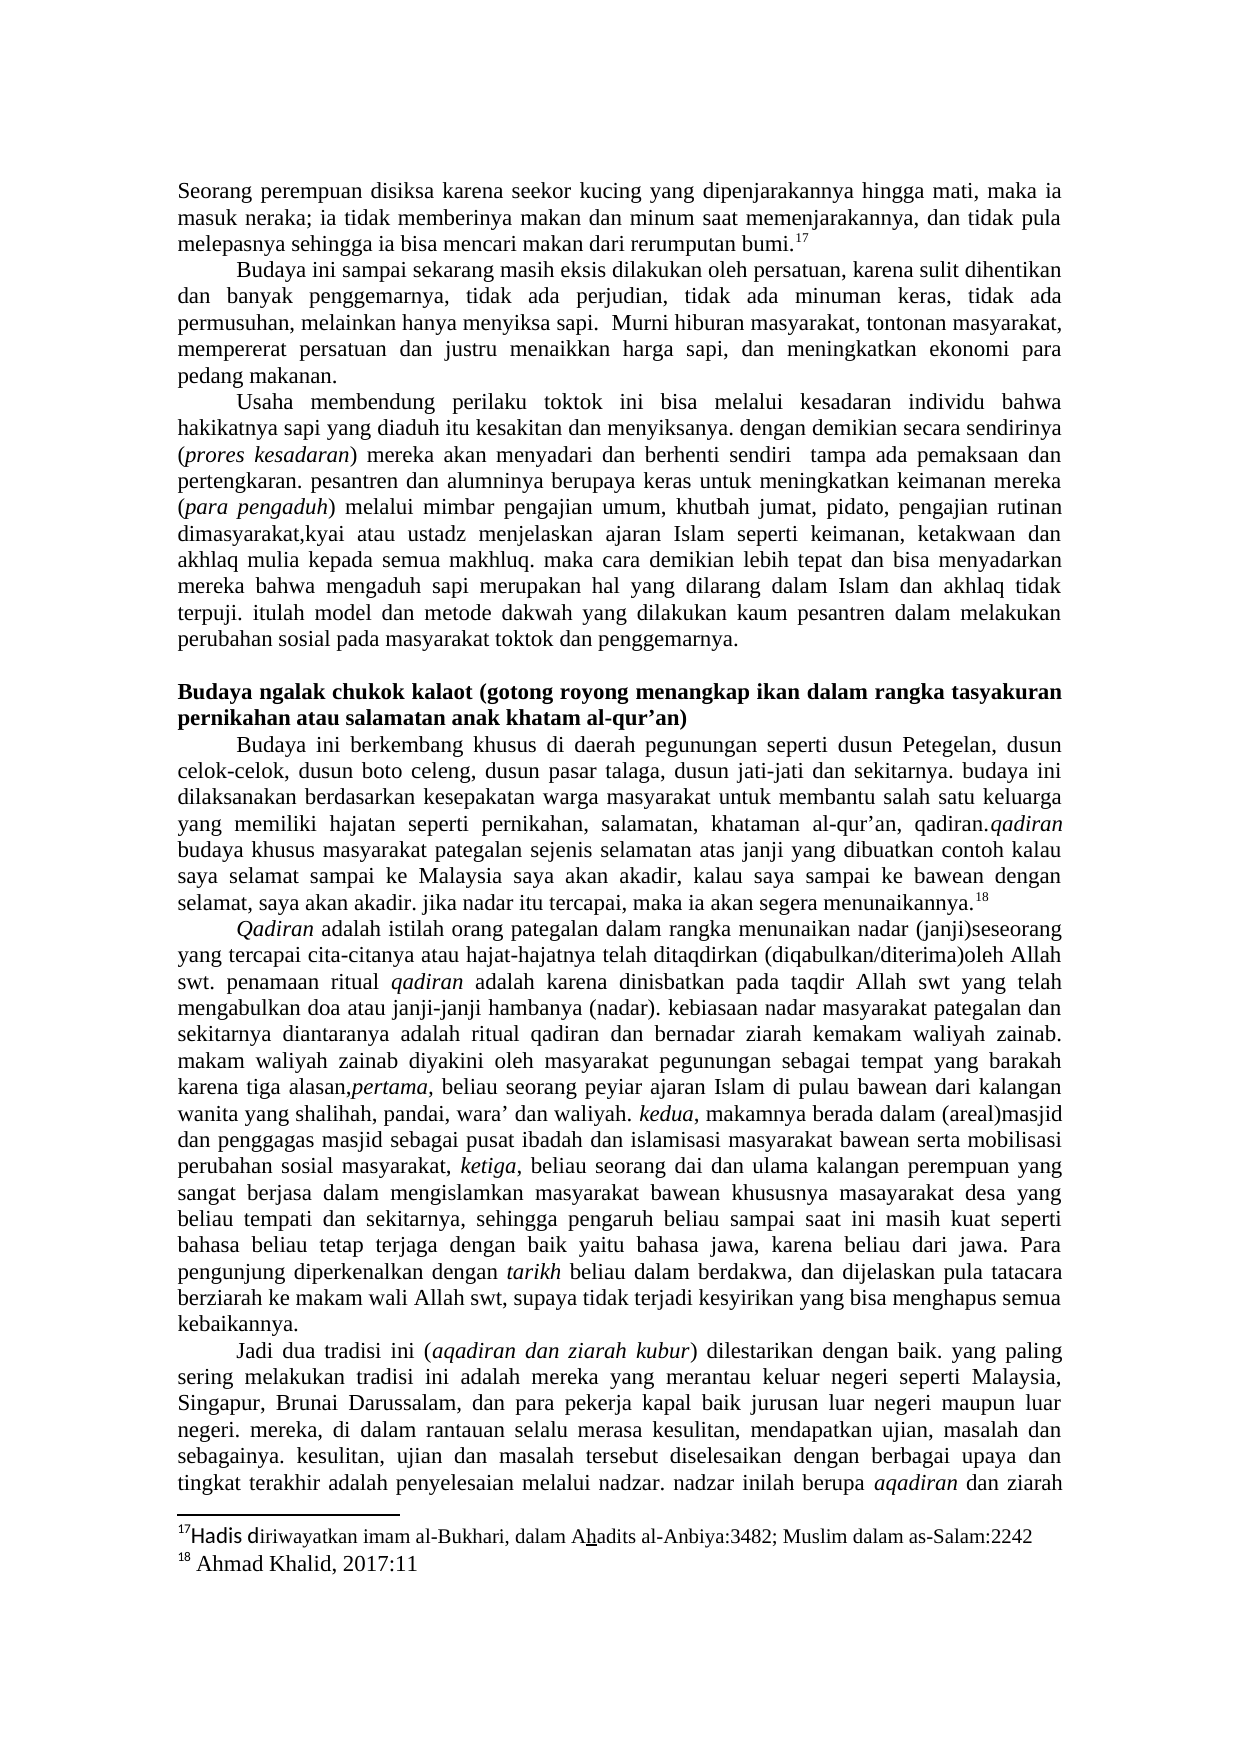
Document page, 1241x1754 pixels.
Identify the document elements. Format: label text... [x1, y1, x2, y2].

text Seorang perempuan disiksa karena seekor kucing yang dipenjarakannya hingga mati, maka ia masuk neraka; ia tidak memberinya makan dan minum saat memenjarakannya, dan tidak pula melepasnya sehingga ia bisa mencari makan dari rerumputan bumi. [177, 177, 1063, 256]
text Budaya ini berkembang khusus di daerah pegunungan seperti dusun Petegelan, dusun celok-celok, dusun boto celeng, dusun pasar talaga, dusun jati-jati dan sekitarnya. budaya ini dilaksanakan berdasarkan kesepakatan warga masyarakat untuk membantu salah satu keluarga yang memiliki hajatan seperti pernikahan, salamatan, khataman al-qur’an, qadiran.qadiran budaya khusus masyarakat pategalan sejenis selamatan atas janji yang dibuatkan contoh kalau saya selamat sampai ke Malaysia saya akan akadir, kalau saya sampai ke bawean dengan selamat, saya akan akadir. jika nadar itu tercapai, maka ia akan segera menunaikannya. [177, 731, 1063, 915]
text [177, 1337, 1063, 1495]
text Usaha membendung perilaku toktok ini bisa melalui kesadaran individu bahwa hakikatnya sapi yang diaduh itu kesakitan dan menyiksanya. dengan demikian secara sendirinya (prores kesadaran) mereka akan menyadari dan berhenti sendiri tampa ada pemaksaan dan pertengkaran. pesantren dan alumninya berupaya keras untuk meningkatkan keimanan mereka (para pengaduh) melalui mimbar pengajian umum, khutbah jumat, pidato, pengajian rutinan dimasyarakat,kyai atau ustadz menjelaskan ajaran Islam seperti keimanan, ketakwaan dan akhlaq mulia kepada semua makhluq. maka cara demikian lebih tepat dan bisa menyadarkan mereka bahwa mengaduh sapi merupakan hal yang dilarang dalam Islam dan akhlaq tidak terpuji. itulah model dan metode dakwah yang dilakukan kaum pesantren dalam melakukan perubahan sosial pada masyarakat toktok dan penggemarnya. [177, 388, 1063, 652]
text Qadiran adalah istilah orang pategalan dalam rangka menunaikan nadar (janji)seseorang yang tercapai cita-citanya atau hajat-hajatnya telah ditaqdirkan (diqabulkan/diterima)oleh Allah swt. penamaan ritual qadiran adalah karena dinisbatkan pada taqdir Allah swt yang telah mengabulkan doa atau janji-janji hambanya (nadar). kebiasaan nadar masyarakat pategalan dan sekitarnya diantaranya adalah ritual qadiran dan bernadar ziarah kemakam waliyah zainab. makam waliyah zainab diyakini oleh masyarakat pegunungan sebagai tempat yang barakah karena tiga alasan,pertama, beliau seorang peyiar ajaran Islam di pulau bawean dari kalangan wanita yang shalihah, pandai, wara’ dan waliyah. kedua, makamnya berada dalam (areal)masjid dan penggagas masjid sebagai pusat ibadah dan islamisasi masyarakat bawean serta mobilisasi perubahan sosial masyarakat, ketiga, beliau seorang dai dan ulama kalangan perempuan yang sangat berjasa dalam mengislamkan masyarakat bawean khususnya masayarakat desa yang beliau tempati dan sekitarnya, sehingga pengaruh beliau sampai saat ini masih kuat seperti bahasa beliau tetap terjaga dengan baik yaitu bahasa jawa, karena beliau dari jawa. Para pengunjung diperkenalkan dengan tarikh beliau dalam berdakwa, dan dijelaskan pula tatacara berziarah ke makam wali Allah swt, supaya tidak terjadi kesyirikan yang bisa menghapus semua kebaikannya. [177, 915, 1063, 1337]
text Budaya ini sampai sekarang masih eksis dilakukan oleh persatuan, karena sulit dihentikan dan banyak penggemarnya, tidak ada perjudian, tidak ada minuman keras, tidak ada permusuhan, melainkan hanya menyiksa sapi. Murni hiburan masyarakat, tontonan masyarakat, mempererat persatuan dan justru menaikkan harga sapi, dan meningkatkan ekonomi para pedang makanan. [177, 256, 1063, 388]
text Budaya ngalak chukok kalaot (gotong royong menangkap ikan dalam rangka tasyakuran pernikahan atau salamatan anak khatam al-qur’an) [177, 678, 1063, 731]
